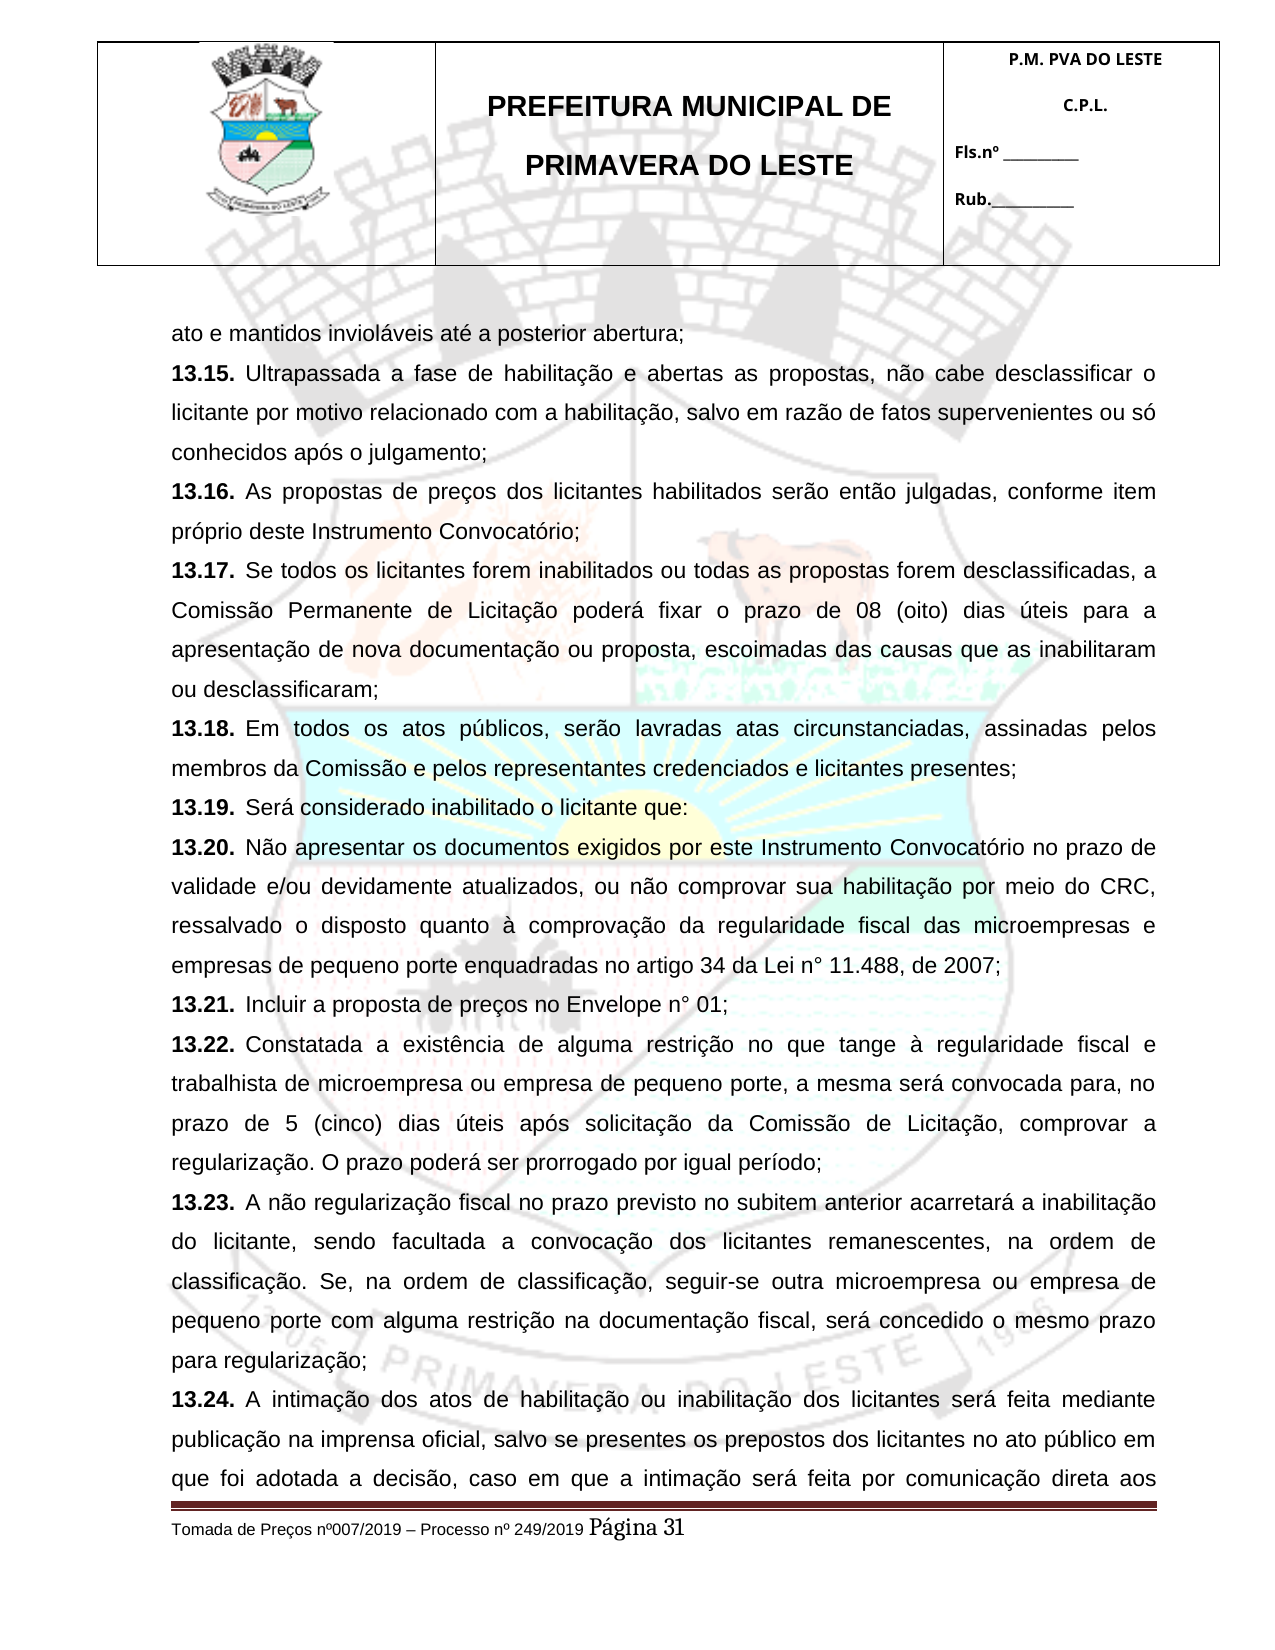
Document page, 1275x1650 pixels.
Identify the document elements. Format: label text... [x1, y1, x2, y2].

list Incluir a proposta de preços no Envelope n° 01; [171, 991, 1157, 1018]
list Não apresentar os documentos exigidos por este Instrumento Convocatório no prazo de validade e/ou devidamente atualizados, ou não comprovar sua habilitação por meio do CRC, ressalvado o disposto quanto à comprovação da regularidade fiscal das microempresas e empresas de pequeno porte enquadradas no artigo 34 da Lei n° 11.488, de 2007; [171, 833, 1157, 978]
list Ultrapassada a fase de habilitação e abertas as propostas, não cabe desclassificar o licitante por motivo relacionado com a habilitação, salvo em razão de fatos supervenientes ou só conhecidos após o julgamento; [171, 360, 1157, 465]
list Em todos os atos públicos, serão lavradas atas circunstanciadas, assinadas pelos membros da Comissão e pelos representantes credenciados e licitantes presentes; [171, 715, 1157, 781]
picture [199, 42, 334, 216]
list Será considerado inabilitado o licitante que: [171, 794, 1157, 820]
list Se todos os licitantes forem inabilitados ou todas as propostas forem desclassificadas, a Comissão Permanente de Licitação poderá fixar o prazo de 08 (oito) dias úteis para a apresentação de nova documentação ou proposta, escoimadas das causas que as inabilitaram ou desclassificaram; [171, 557, 1157, 702]
list Constatada a existência de alguma restrição no que tange à regularidade fiscal e trabalhista de microempresa ou empresa de pequeno porte, a mesma será convocada para, no prazo de 5 (cinco) dias úteis após solicitação da Comissão de Licitação, comprovar a regularização. O prazo poderá ser prorrogado por igual período; [171, 1031, 1157, 1176]
list As propostas de preços dos licitantes habilitados serão então julgadas, conforme item próprio deste Instrumento Convocatório; [171, 478, 1157, 544]
list A não regularização fiscal no prazo previsto no subitem anterior acarretará a inabilitação do licitante, sendo facultada a convocação dos licitantes remanescentes, na ordem de classificação. Se, na ordem de classificação, seguir-se outra microempresa ou empresa de pequeno porte com alguma restrição na documentação fiscal, será concedido o mesmo prazo para regularização; [171, 1189, 1157, 1373]
